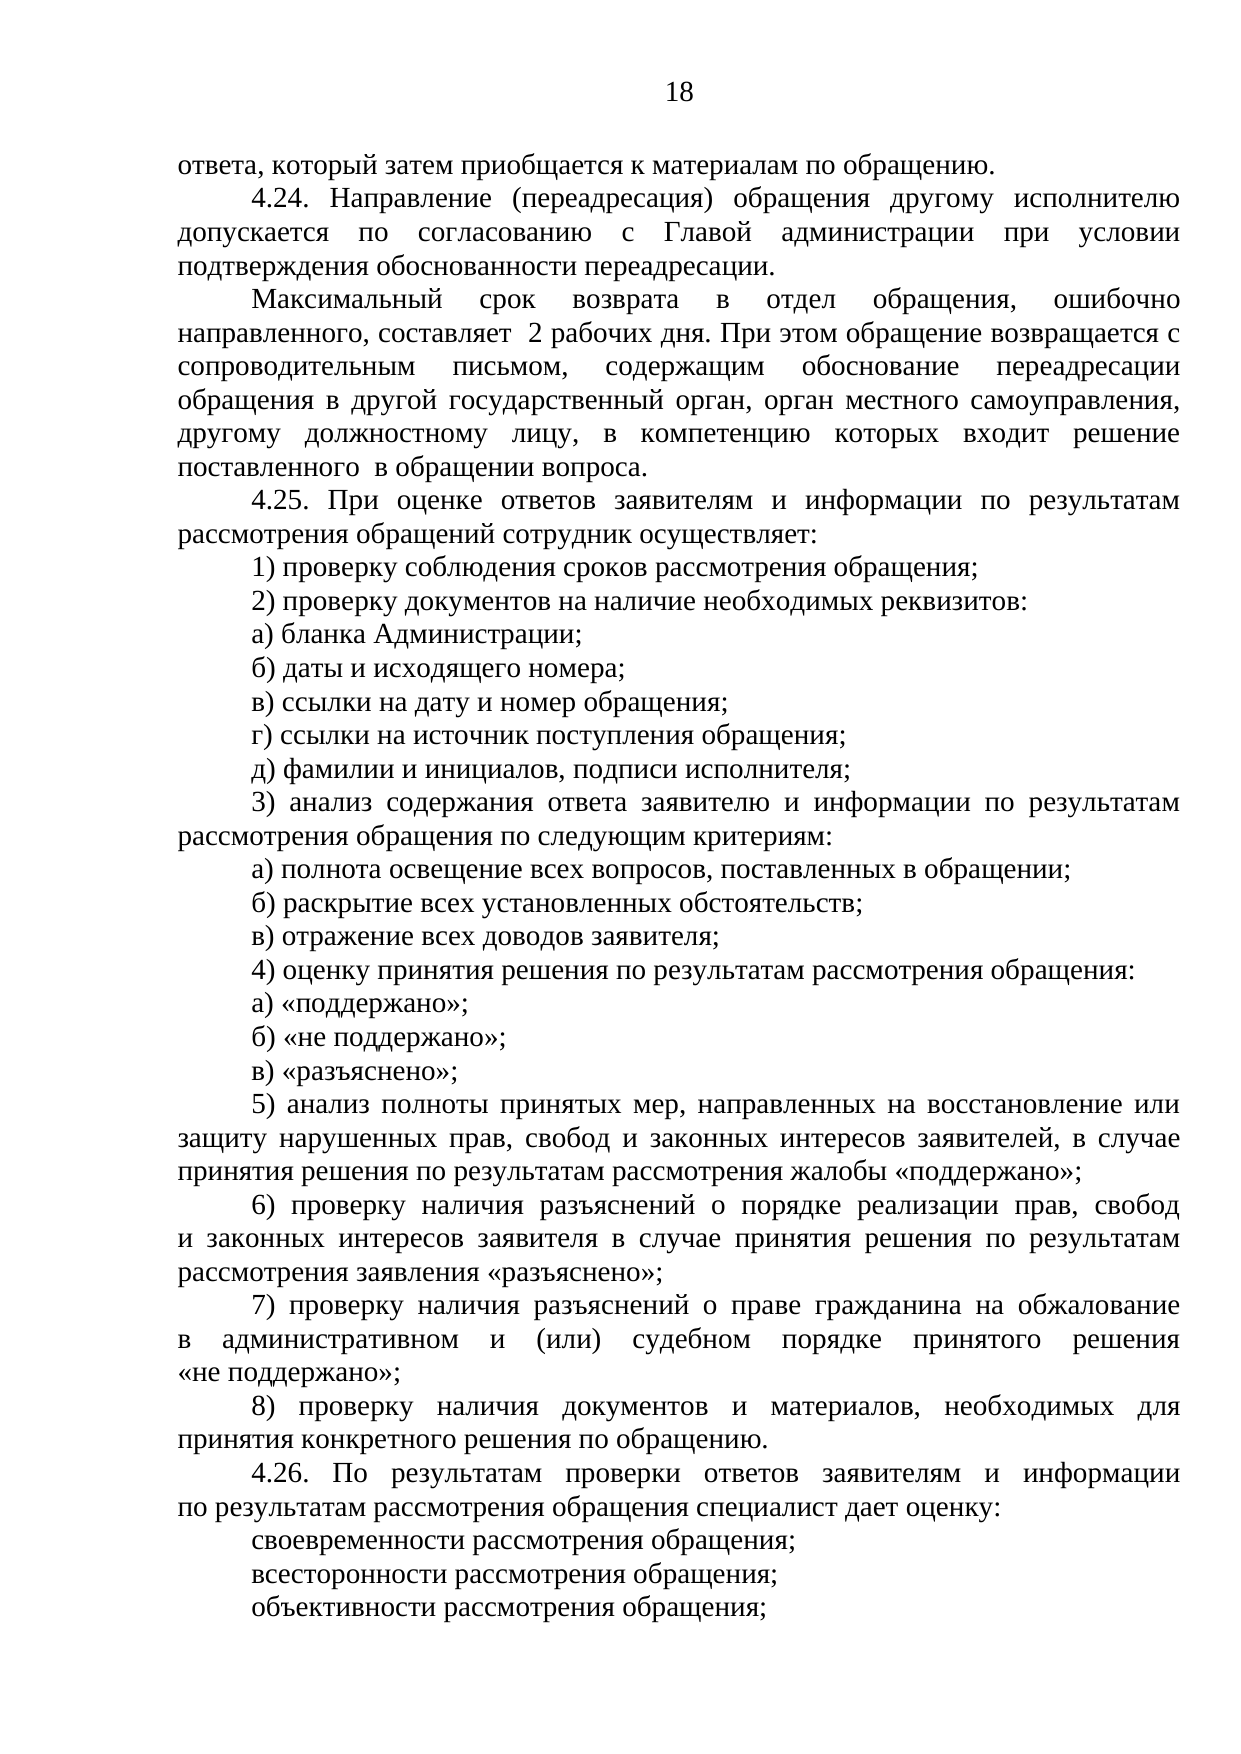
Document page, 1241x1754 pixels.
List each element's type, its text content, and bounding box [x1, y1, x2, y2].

text б) раскрытие всех установленных обстоятельств; [177, 885, 1181, 918]
text д) фамилии и инициалов, подписи исполнителя; [177, 751, 1181, 784]
text в) ссылки на дату и номер обращения; [177, 684, 1181, 717]
text 4.26. По результатам проверки ответов заявителям и информации по результатам рассмотрения обращения специалист дает оценку: [177, 1455, 1181, 1522]
text 7) проверку наличия разъяснений о праве гражданина на обжалование в административном и (или) судебном порядке принятого решения «не поддержано»; [177, 1287, 1181, 1388]
text 6) проверку наличия разъяснений о порядке реализации прав, свобод и законных интересов заявителя в случае принятия решения по результатам рассмотрения заявления «разъяснено»; [177, 1187, 1181, 1287]
text 4) оценку принятия решения по результатам рассмотрения обращения: [177, 952, 1181, 986]
text а) «поддержано»; [177, 986, 1181, 1019]
text б) даты и исходящего номера; [177, 650, 1181, 684]
text а) бланка Администрации; [177, 617, 1181, 650]
text объективности рассмотрения обращения; [177, 1589, 1181, 1623]
text 5) анализ полноты принятых мер, направленных на восстановление или защиту нарушенных прав, свобод и законных интересов заявителей, в случае принятия решения по результатам рассмотрения жалобы «поддержано»; [177, 1086, 1181, 1187]
text 4.25. При оценке ответов заявителям и информации по результатам рассмотрения обращений сотрудник осуществляет: [177, 482, 1181, 549]
text 1) проверку соблюдения сроков рассмотрения обращения; [177, 549, 1181, 583]
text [177, 147, 1181, 181]
text своевременности рассмотрения обращения; [177, 1522, 1181, 1556]
text 2) проверку документов на наличие необходимых реквизитов: [177, 583, 1181, 617]
text 8) проверку наличия документов и материалов, необходимых для принятия конкретного решения по обращению. [177, 1388, 1181, 1455]
text б) «не поддержано»; [177, 1019, 1181, 1053]
text всесторонности рассмотрения обращения; [177, 1556, 1181, 1589]
text Максимальный срок возврата в отдел обращения, ошибочно направленного, составляет 2 рабочих дня. При этом обращение возвращается с сопроводительным письмом, содержащим обоснование переадресации обращения в другой государственный орган, орган местного самоуправления, другому должностному лицу, в компетенцию которых входит решение поставленного в обращении вопроса. [177, 281, 1181, 482]
text г) ссылки на источник поступления обращения; [177, 717, 1181, 751]
text а) полнота освещение всех вопросов, поставленных в обращении; [177, 851, 1181, 885]
text 4.24. Направление (переадресация) обращения другому исполнителю допускается по согласованию с Главой администрации при условии подтверждения обоснованности переадресации. [177, 181, 1181, 281]
text 3) анализ содержания ответа заявителю и информации по результатам рассмотрения обращения по следующим критериям: [177, 784, 1181, 851]
text в) «разъяснено»; [177, 1053, 1181, 1086]
text в) отражение всех доводов заявителя; [177, 918, 1181, 952]
